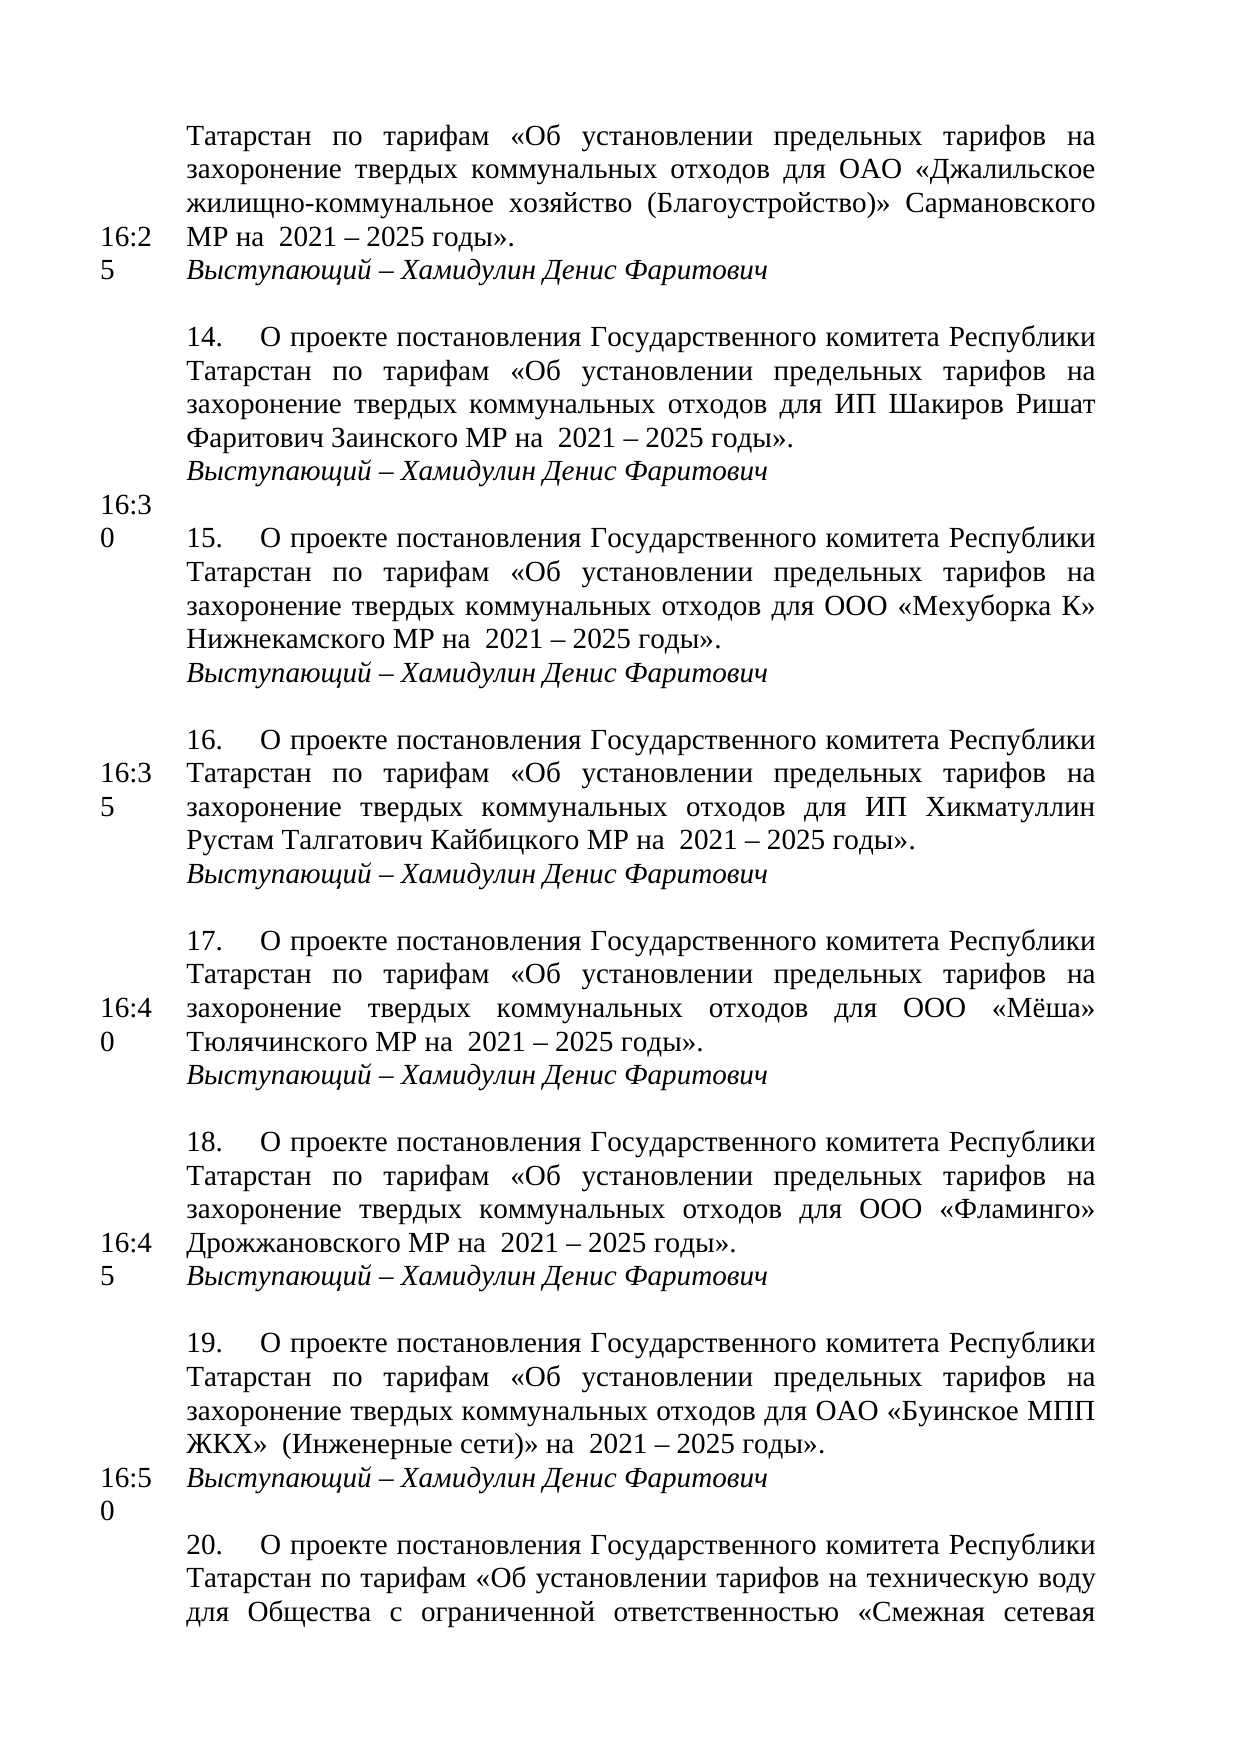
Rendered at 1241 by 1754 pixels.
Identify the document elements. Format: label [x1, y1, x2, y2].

table_header [89, 118, 175, 1627]
table_header [175, 118, 1107, 1627]
